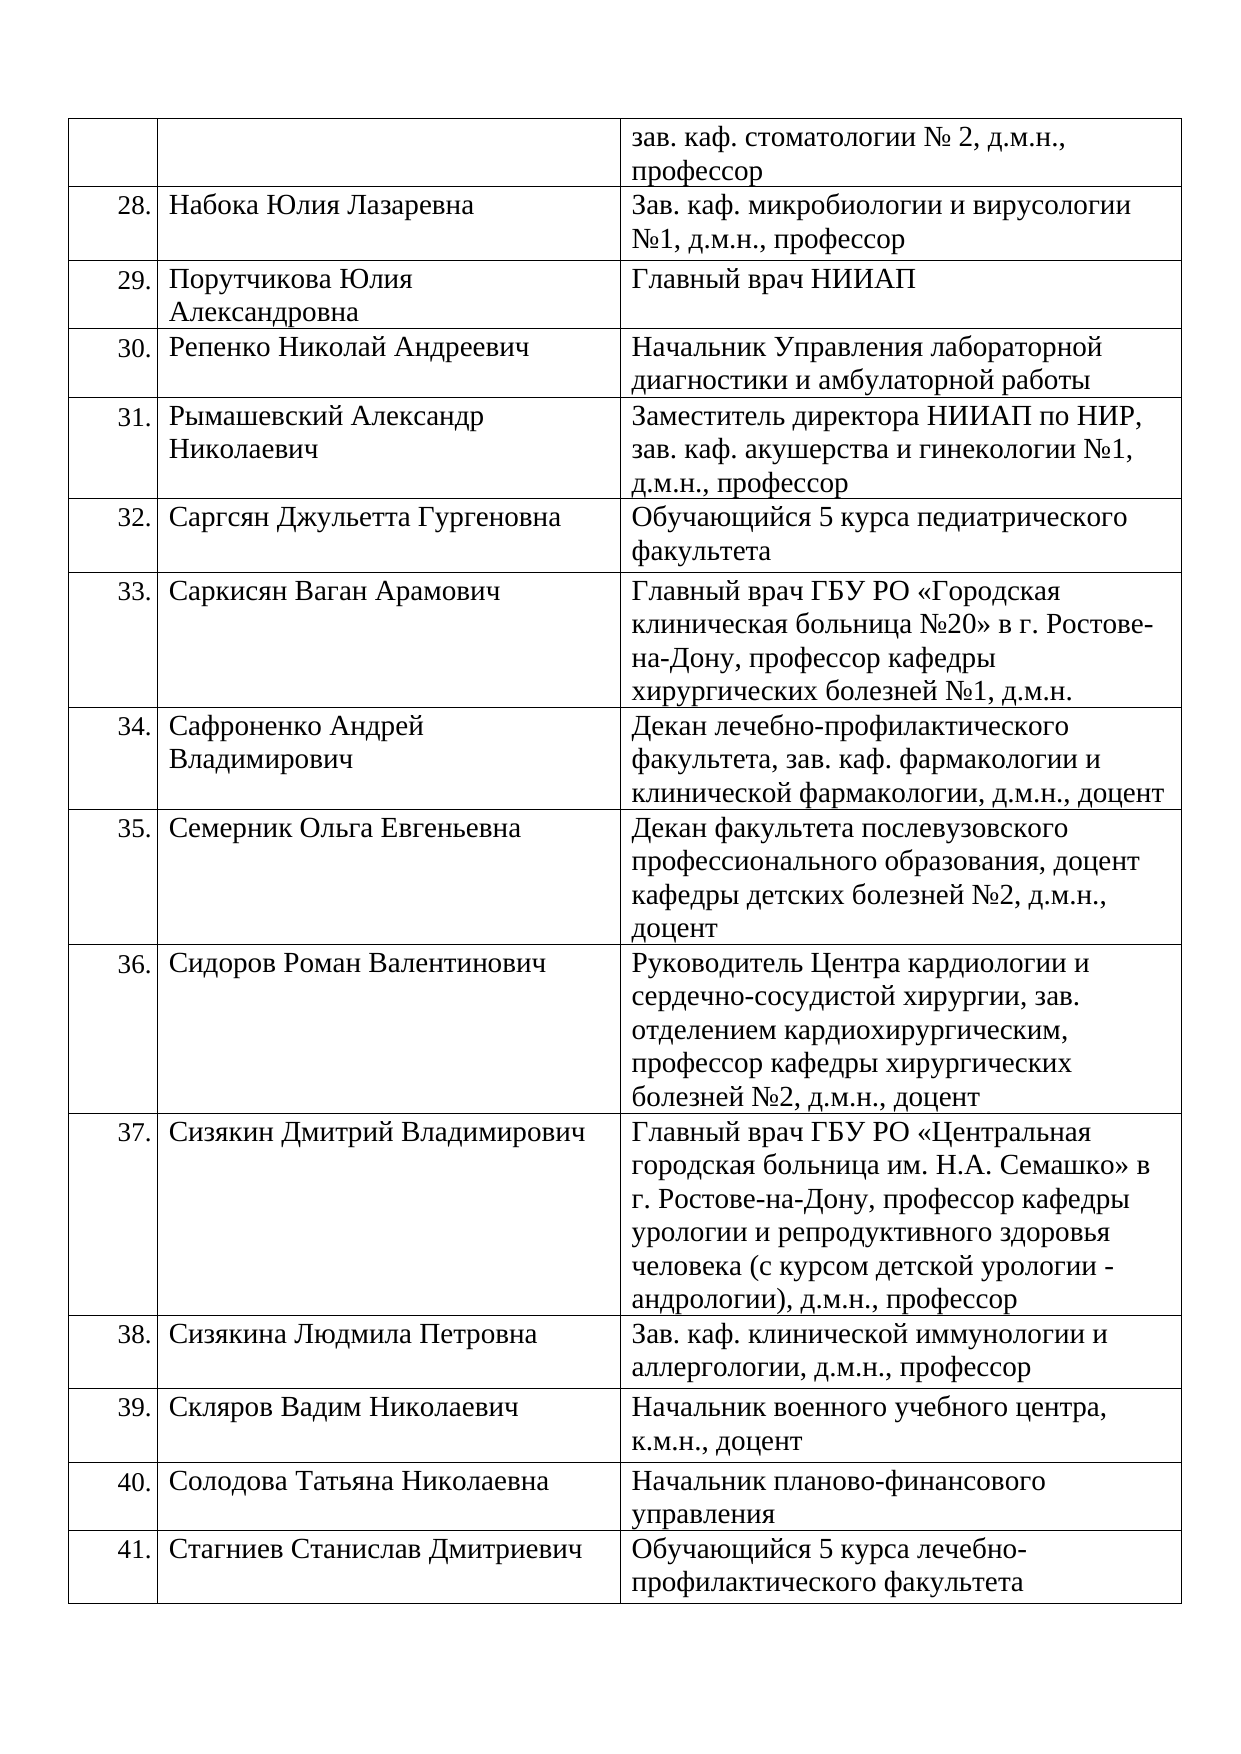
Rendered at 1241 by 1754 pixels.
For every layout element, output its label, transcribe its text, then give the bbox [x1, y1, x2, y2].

table_cell [69, 119, 157, 186]
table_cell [621, 119, 1181, 186]
table_cell Сизякин Дмитрий Владимирович [158, 1114, 620, 1315]
table_cell Декан факультета послевузовского профессионального образования, доцент кафедры детских болезней №2, д.м.н., доцент [621, 810, 1181, 944]
table_cell Саркисян Ваган Арамович [158, 573, 620, 707]
table_cell [69, 329, 157, 397]
table_cell Рымашевский Александр Николаевич [158, 398, 620, 498]
table_cell Начальник планово-финансового управления [621, 1463, 1181, 1530]
table_cell Главный врач ГБУ РО «Центральная городская больница им. Н.А. Семашко» в г. Ростове-на-Дону, профессор кафедры урологии и репродуктивного здоровья человека (с курсом детской урологии - андрологии), д.м.н., профессор [621, 1114, 1181, 1315]
table_cell [69, 1531, 157, 1603]
table_cell Саргсян Джульетта Гургеновна [158, 499, 620, 572]
table_cell [69, 810, 157, 944]
table_cell Репенко Николай Андреевич [158, 329, 620, 397]
table_cell [69, 499, 157, 572]
table_cell Зав. каф. клинической иммунологии и аллергологии, д.м.н., профессор [621, 1316, 1181, 1388]
table_cell Порутчикова Юлия Александровна [158, 261, 620, 328]
table_cell [69, 1463, 157, 1530]
table_cell [69, 708, 157, 809]
table_cell Заместитель директора НИИАП по НИР, зав. каф. акушерства и гинекологии №1, д.м.н., профессор [621, 398, 1181, 498]
table_cell Обучающийся 5 курса педиатрического факультета [621, 499, 1181, 572]
table_cell [69, 1389, 157, 1462]
table_cell [69, 1316, 157, 1388]
table_cell Начальник Управления лабораторной диагностики и амбулаторной работы [621, 329, 1181, 397]
table_cell Главный врач ГБУ РО «Городская клиническая больница №20» в г. Ростове-на-Дону, профессор кафедры хирургических болезней №1, д.м.н. [621, 573, 1181, 707]
table_cell [69, 261, 157, 328]
table_cell Сафроненко Андрей Владимирович [158, 708, 620, 809]
table_cell Семерник Ольга Евгеньевна [158, 810, 620, 944]
table_cell Стагниев Станислав Дмитриевич [158, 1531, 620, 1603]
table_cell Обучающийся 5 курса лечебно-профилактического факультета [621, 1531, 1181, 1603]
table_cell Начальник военного учебного центра, к.м.н., доцент [621, 1389, 1181, 1462]
table_cell Декан лечебно-профилактического факультета, зав. каф. фармакологии и клинической фармакологии, д.м.н., доцент [621, 708, 1181, 809]
table_cell Руководитель Центра кардиологии и сердечно-сосудистой хирургии, зав. отделением кардиохирургическим, профессор кафедры хирургических болезней №2, д.м.н., доцент [621, 945, 1181, 1113]
table_cell [69, 187, 157, 260]
table_cell [69, 1114, 157, 1315]
table_cell Зав. каф. микробиологии и вирусологии №1, д.м.н., профессор [621, 187, 1181, 260]
table_cell Главный врач НИИАП [621, 261, 1181, 328]
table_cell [158, 119, 620, 186]
table_cell Набока Юлия Лазаревна [158, 187, 620, 260]
table_cell Скляров Вадим Николаевич [158, 1389, 620, 1462]
table_cell [69, 573, 157, 707]
table_cell Сизякина Людмила Петровна [158, 1316, 620, 1388]
table_cell [69, 945, 157, 1113]
table_cell [69, 398, 157, 498]
table_cell Солодова Татьяна Николаевна [158, 1463, 620, 1530]
table_cell Сидоров Роман Валентинович [158, 945, 620, 1113]
